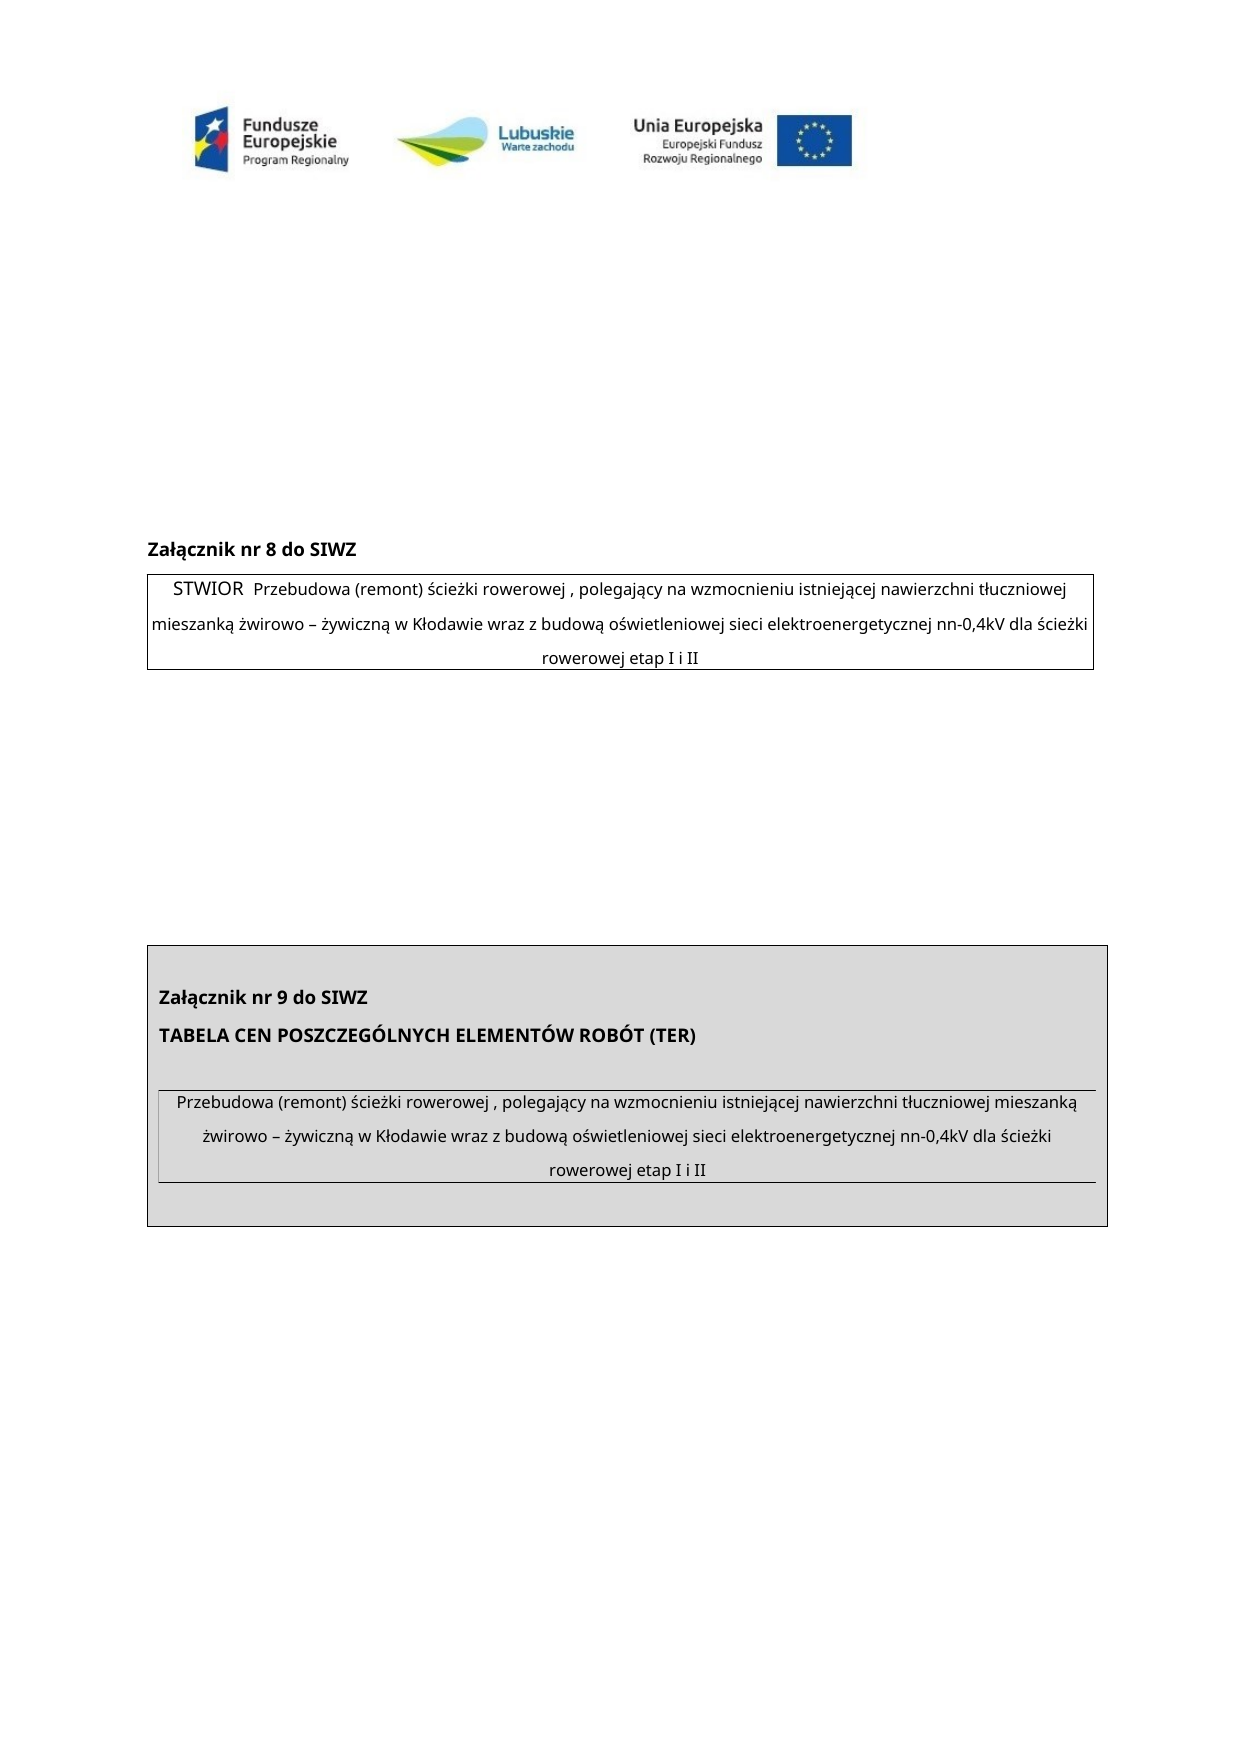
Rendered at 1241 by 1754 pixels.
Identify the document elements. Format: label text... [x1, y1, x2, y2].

table_cell TABELA CEN POSZCZEGÓLNYCH ELEMENTÓW ROBÓT (TER) Przebudowa (remont) ścieżki rowerowej , polegający na wzmocnieniu istniejącej nawierzchni tłuczniowej mieszanką żwirowo – żywiczną w Kłodawie wraz z budową oświetleniowej sieci elektroenergetycznej nn-0,4kV dla ścieżki rowerowej etap I i II [148, 946, 1107, 1226]
picture [147, 73, 898, 216]
